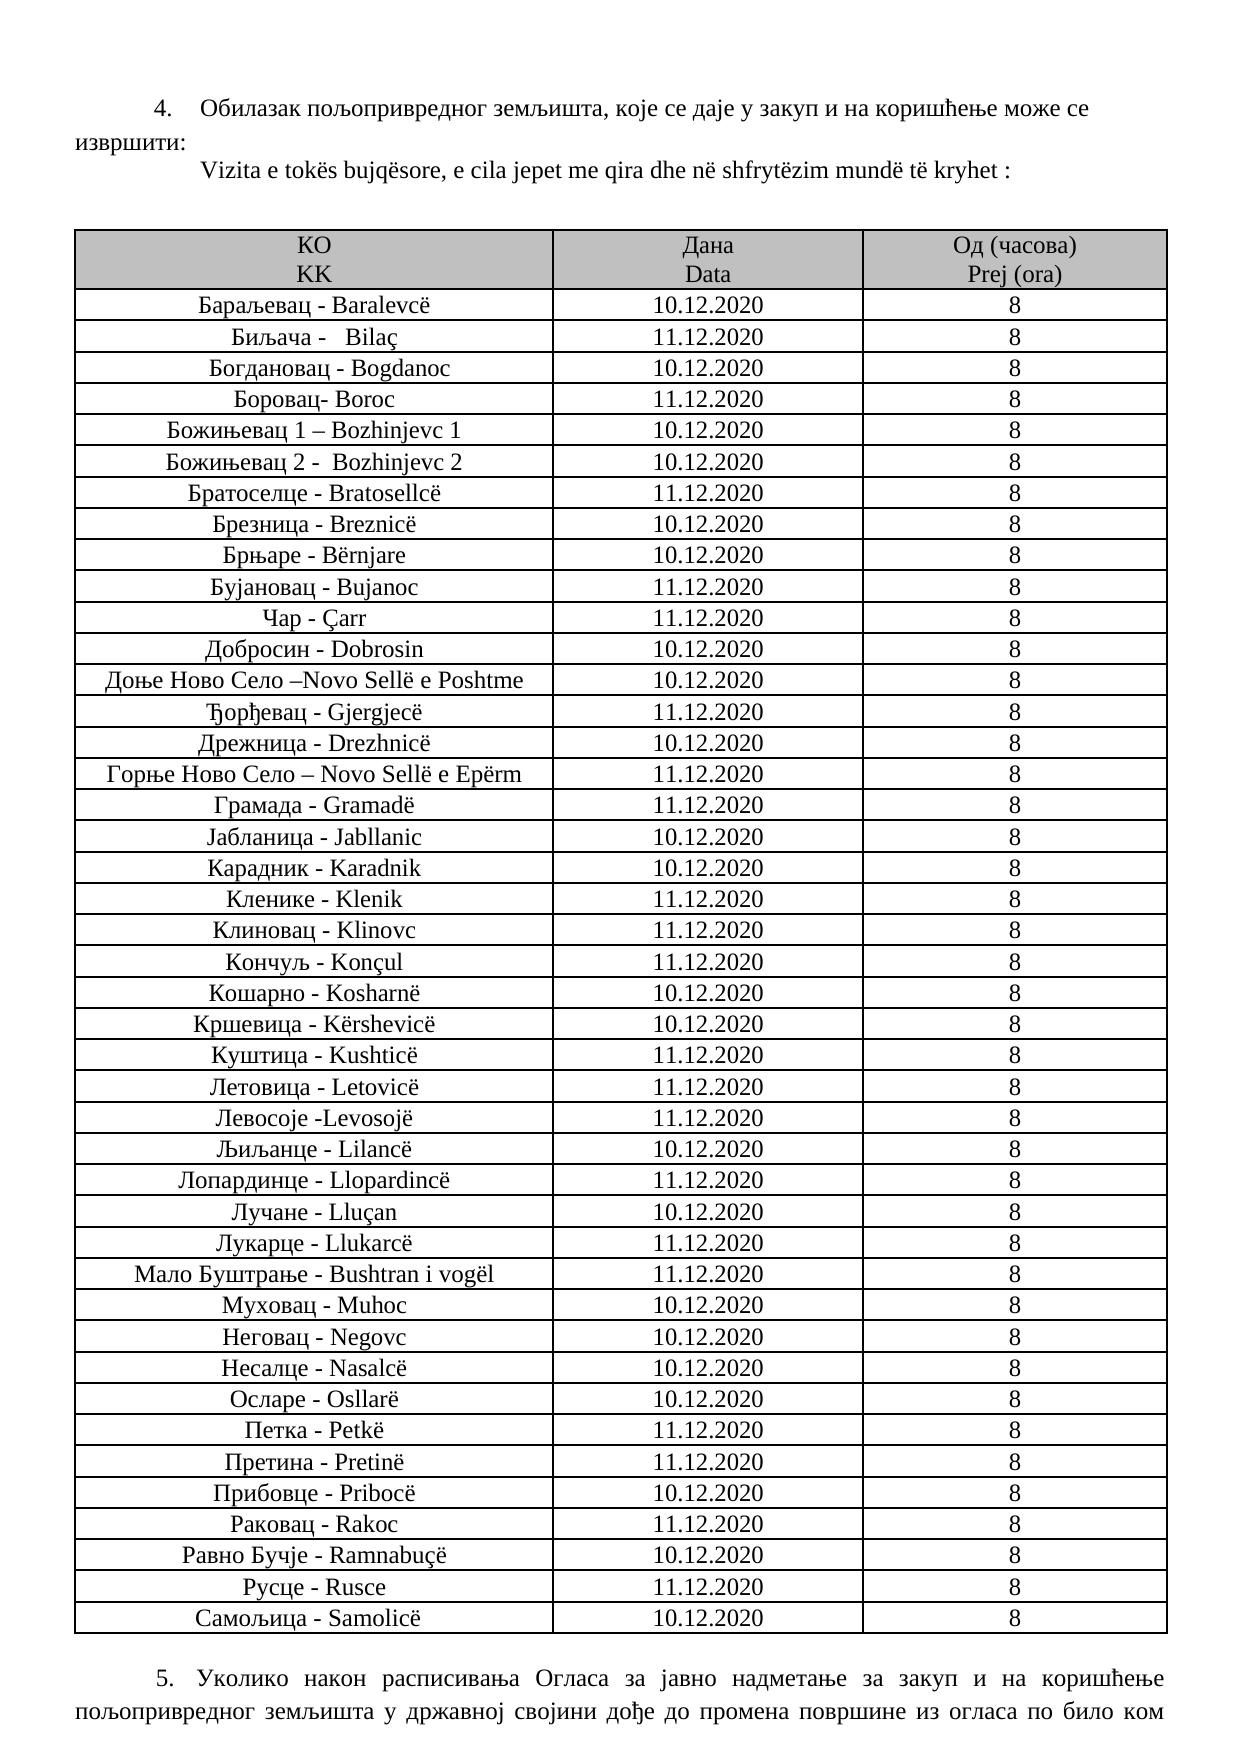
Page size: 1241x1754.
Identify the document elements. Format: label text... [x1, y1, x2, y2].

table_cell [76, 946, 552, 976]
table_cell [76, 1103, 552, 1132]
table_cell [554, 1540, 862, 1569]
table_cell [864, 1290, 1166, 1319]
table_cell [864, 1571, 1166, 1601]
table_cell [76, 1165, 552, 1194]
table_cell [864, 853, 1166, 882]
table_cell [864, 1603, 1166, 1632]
list Обилазак пољопривредног земљишта, које се даје у закуп и на коришћење може се [154, 93, 1167, 122]
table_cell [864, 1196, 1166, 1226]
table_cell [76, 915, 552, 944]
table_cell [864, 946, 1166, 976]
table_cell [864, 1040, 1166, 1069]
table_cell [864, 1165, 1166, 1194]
text Vizita e tokës bujqësore, e cila jеpet me qira dhe në shfrytëzim mundë të kryhet : [75, 155, 1167, 184]
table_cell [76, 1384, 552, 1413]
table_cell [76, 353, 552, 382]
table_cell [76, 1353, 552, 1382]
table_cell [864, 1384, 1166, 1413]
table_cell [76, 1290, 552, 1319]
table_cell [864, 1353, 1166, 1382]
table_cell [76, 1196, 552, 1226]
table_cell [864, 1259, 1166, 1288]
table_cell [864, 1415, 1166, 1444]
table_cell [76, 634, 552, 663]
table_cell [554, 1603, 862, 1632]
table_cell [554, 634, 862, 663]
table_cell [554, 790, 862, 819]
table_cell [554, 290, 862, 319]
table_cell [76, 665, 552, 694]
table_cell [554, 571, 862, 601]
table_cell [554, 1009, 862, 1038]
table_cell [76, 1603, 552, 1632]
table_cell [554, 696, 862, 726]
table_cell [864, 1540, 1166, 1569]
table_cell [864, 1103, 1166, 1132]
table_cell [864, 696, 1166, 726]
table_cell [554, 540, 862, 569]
text извршити: [75, 127, 1167, 155]
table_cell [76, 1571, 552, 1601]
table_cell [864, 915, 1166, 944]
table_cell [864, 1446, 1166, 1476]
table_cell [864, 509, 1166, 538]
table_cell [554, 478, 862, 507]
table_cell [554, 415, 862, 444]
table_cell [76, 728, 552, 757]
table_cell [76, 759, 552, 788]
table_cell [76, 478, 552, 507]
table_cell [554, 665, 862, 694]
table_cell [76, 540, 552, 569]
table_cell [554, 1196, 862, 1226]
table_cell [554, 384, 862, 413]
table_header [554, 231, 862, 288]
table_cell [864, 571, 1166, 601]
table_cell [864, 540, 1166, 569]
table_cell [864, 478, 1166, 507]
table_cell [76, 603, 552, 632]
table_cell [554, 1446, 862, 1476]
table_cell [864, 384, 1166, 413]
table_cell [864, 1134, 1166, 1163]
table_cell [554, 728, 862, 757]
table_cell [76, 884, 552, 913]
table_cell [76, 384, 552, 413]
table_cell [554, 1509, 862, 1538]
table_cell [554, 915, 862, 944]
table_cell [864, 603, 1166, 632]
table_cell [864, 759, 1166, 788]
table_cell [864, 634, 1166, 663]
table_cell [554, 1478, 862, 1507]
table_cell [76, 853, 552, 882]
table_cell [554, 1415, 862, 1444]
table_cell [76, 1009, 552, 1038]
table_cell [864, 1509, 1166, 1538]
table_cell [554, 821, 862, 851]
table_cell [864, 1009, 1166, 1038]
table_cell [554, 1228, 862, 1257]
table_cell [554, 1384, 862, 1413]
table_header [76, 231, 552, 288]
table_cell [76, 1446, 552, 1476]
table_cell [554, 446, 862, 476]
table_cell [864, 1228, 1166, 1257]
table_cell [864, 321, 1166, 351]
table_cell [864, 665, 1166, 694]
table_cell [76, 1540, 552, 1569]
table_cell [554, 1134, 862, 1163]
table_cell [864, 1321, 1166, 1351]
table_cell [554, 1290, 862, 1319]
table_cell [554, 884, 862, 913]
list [75, 1663, 1165, 1724]
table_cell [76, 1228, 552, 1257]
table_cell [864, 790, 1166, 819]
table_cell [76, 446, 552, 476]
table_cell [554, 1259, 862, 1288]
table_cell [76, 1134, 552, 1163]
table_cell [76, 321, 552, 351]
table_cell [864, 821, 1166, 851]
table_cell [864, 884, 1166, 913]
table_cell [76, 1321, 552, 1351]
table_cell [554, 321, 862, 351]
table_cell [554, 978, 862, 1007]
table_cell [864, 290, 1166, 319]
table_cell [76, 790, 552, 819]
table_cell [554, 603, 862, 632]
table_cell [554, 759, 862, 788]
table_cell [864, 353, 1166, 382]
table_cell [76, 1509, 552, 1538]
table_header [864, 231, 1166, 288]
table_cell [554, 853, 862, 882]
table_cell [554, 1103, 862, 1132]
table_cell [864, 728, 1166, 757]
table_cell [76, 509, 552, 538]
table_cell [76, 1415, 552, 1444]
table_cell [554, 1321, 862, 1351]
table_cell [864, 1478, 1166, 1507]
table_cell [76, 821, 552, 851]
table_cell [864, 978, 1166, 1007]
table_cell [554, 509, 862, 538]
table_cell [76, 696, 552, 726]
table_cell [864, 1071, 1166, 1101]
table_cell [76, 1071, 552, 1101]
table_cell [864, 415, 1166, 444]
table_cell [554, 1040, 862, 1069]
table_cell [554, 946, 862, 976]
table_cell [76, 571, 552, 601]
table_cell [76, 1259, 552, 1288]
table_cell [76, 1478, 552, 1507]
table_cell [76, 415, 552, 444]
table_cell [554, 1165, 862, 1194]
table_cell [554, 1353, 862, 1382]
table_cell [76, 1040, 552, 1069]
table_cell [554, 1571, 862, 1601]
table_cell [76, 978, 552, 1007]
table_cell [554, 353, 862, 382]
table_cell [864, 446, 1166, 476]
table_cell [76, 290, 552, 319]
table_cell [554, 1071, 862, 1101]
